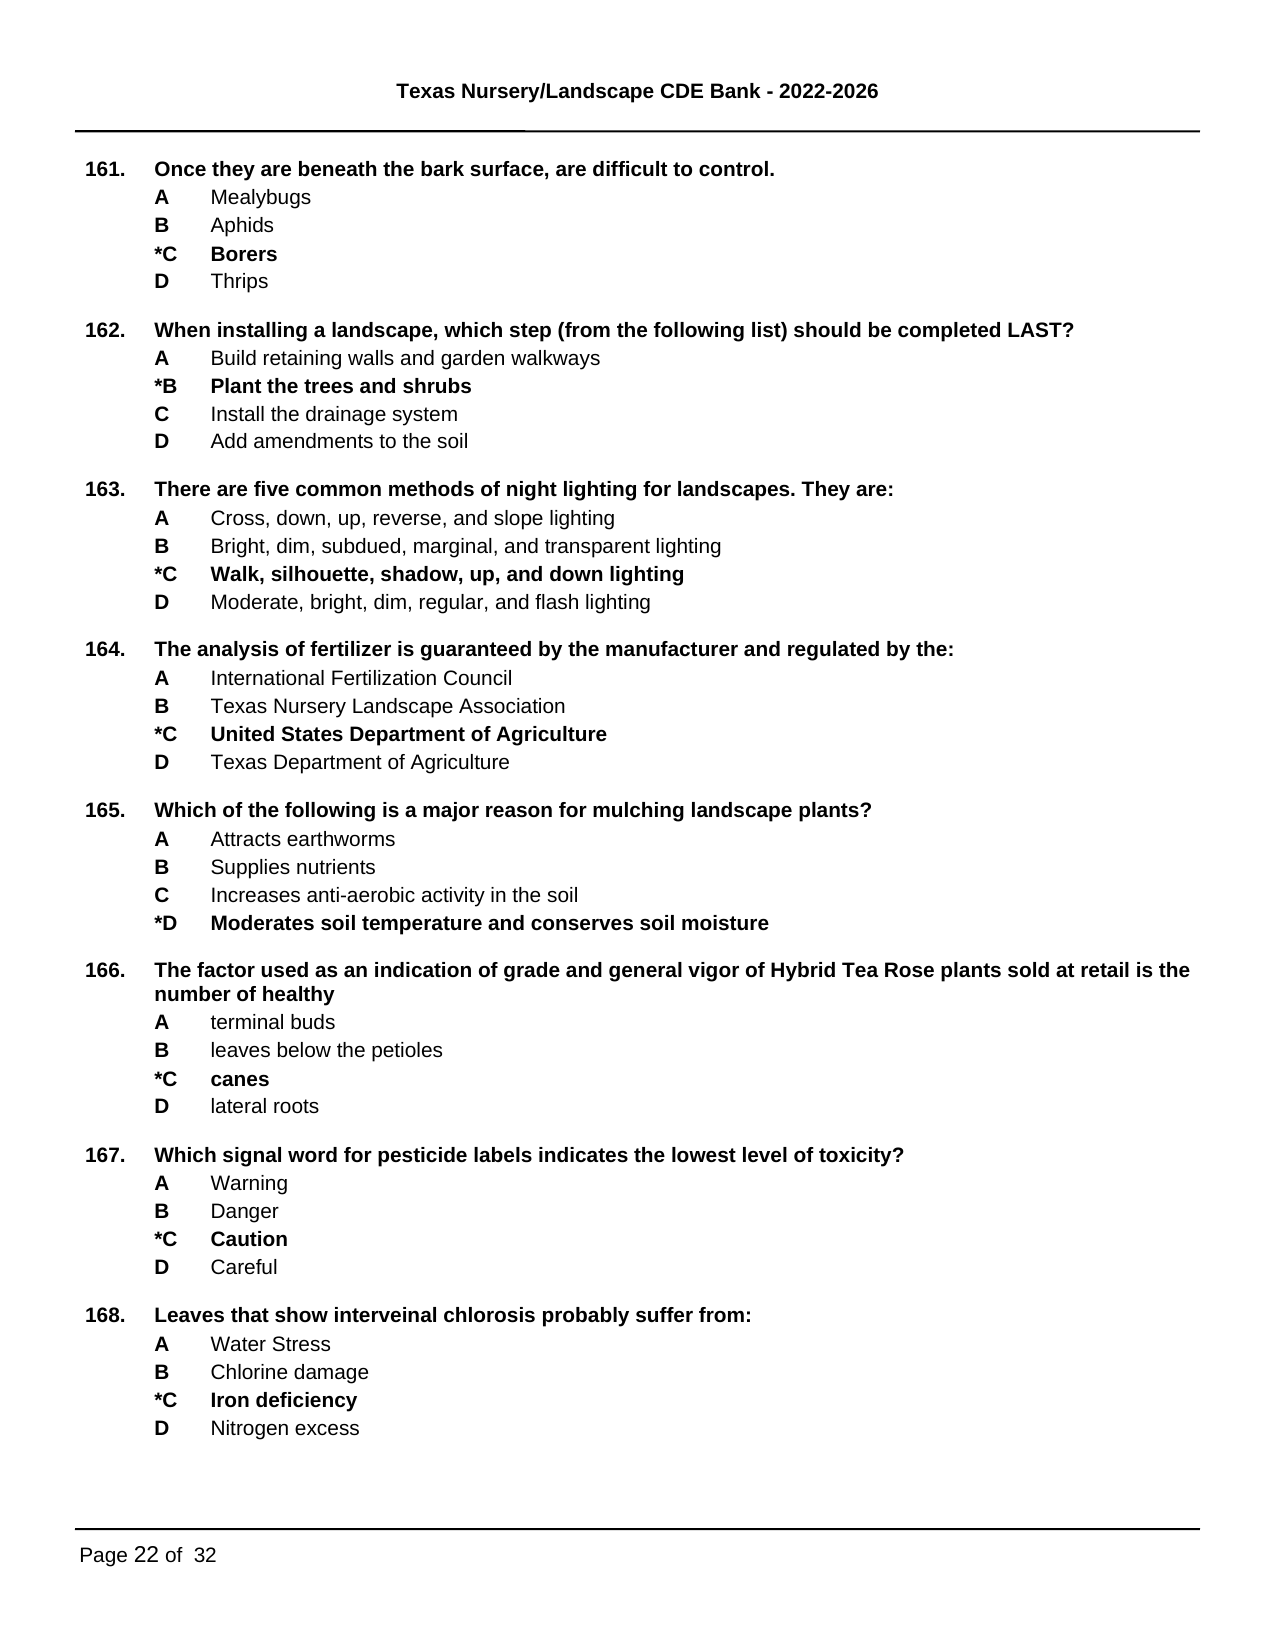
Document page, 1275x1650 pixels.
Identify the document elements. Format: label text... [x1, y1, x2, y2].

text *D Moderates soil temperature and conserves soil moisture [154, 911, 1206, 935]
text D lateral roots [154, 1094, 1206, 1118]
list There are five common methods of night lighting for landscapes. They are: [85, 477, 1206, 501]
text D Careful [154, 1255, 1206, 1279]
list Chlorine damage [154, 1360, 1206, 1384]
list Bright, dim, subdued, marginal, and transparent lighting [154, 534, 1206, 558]
list The analysis of fertilizer is guaranteed by the manufacturer and regulated by the: [85, 637, 1206, 661]
list Increases anti-aerobic activity in the soil [154, 883, 1206, 907]
text *C Walk, silhouette, shadow, up, and down lighting D Moderate, bright, dim, regular, and flash lighting [154, 562, 685, 613]
list Warning [154, 1171, 1206, 1195]
list When installing a landscape, which step (from the following list) should be completed LAST? [85, 317, 1206, 341]
text *C Borers [154, 241, 1206, 265]
list Once they are beneath the bark surface, are difficult to control. [85, 157, 1206, 181]
list Supplies nutrients [154, 855, 1206, 879]
text *C United States Department of Agriculture [154, 722, 1206, 746]
list Water Stress [154, 1332, 1206, 1356]
list Which of the following is a major reason for mulching landscape plants? [85, 798, 1206, 822]
text *C Caution [154, 1227, 1206, 1251]
list Attracts earthworms [154, 827, 1206, 851]
list Cross, down, up, reverse, and slope lighting [154, 506, 1206, 529]
list The factor used as an indication of grade and general vigor of Hybrid Tea Rose plants sold at retail is the number of healthy [85, 959, 1192, 1005]
list terminal buds [154, 1010, 1206, 1034]
list Danger [154, 1199, 1206, 1223]
text *C canes [154, 1066, 1206, 1090]
list Mealybugs [154, 185, 1206, 209]
list Which signal word for pesticide labels indicates the lowest level of toxicity? [85, 1142, 1206, 1166]
list Aphids [154, 213, 1206, 237]
text D Texas Department of Agriculture [154, 750, 1206, 774]
text *C Iron deficiency D Nitrogen excess [154, 1388, 360, 1440]
list International Fertilization Council [154, 666, 1206, 690]
text D Thrips [154, 269, 1206, 293]
list Texas Nursery Landscape Association [154, 694, 1206, 718]
list Leaves that show interveinal chlorosis probably suffer from: [85, 1303, 1206, 1327]
list leaves below the petioles [154, 1038, 1206, 1062]
text *B Plant the trees and shrubs C Install the drainage system D Add amendments to the soil [154, 374, 472, 453]
text A Build retaining walls and garden walkways [154, 346, 1206, 370]
